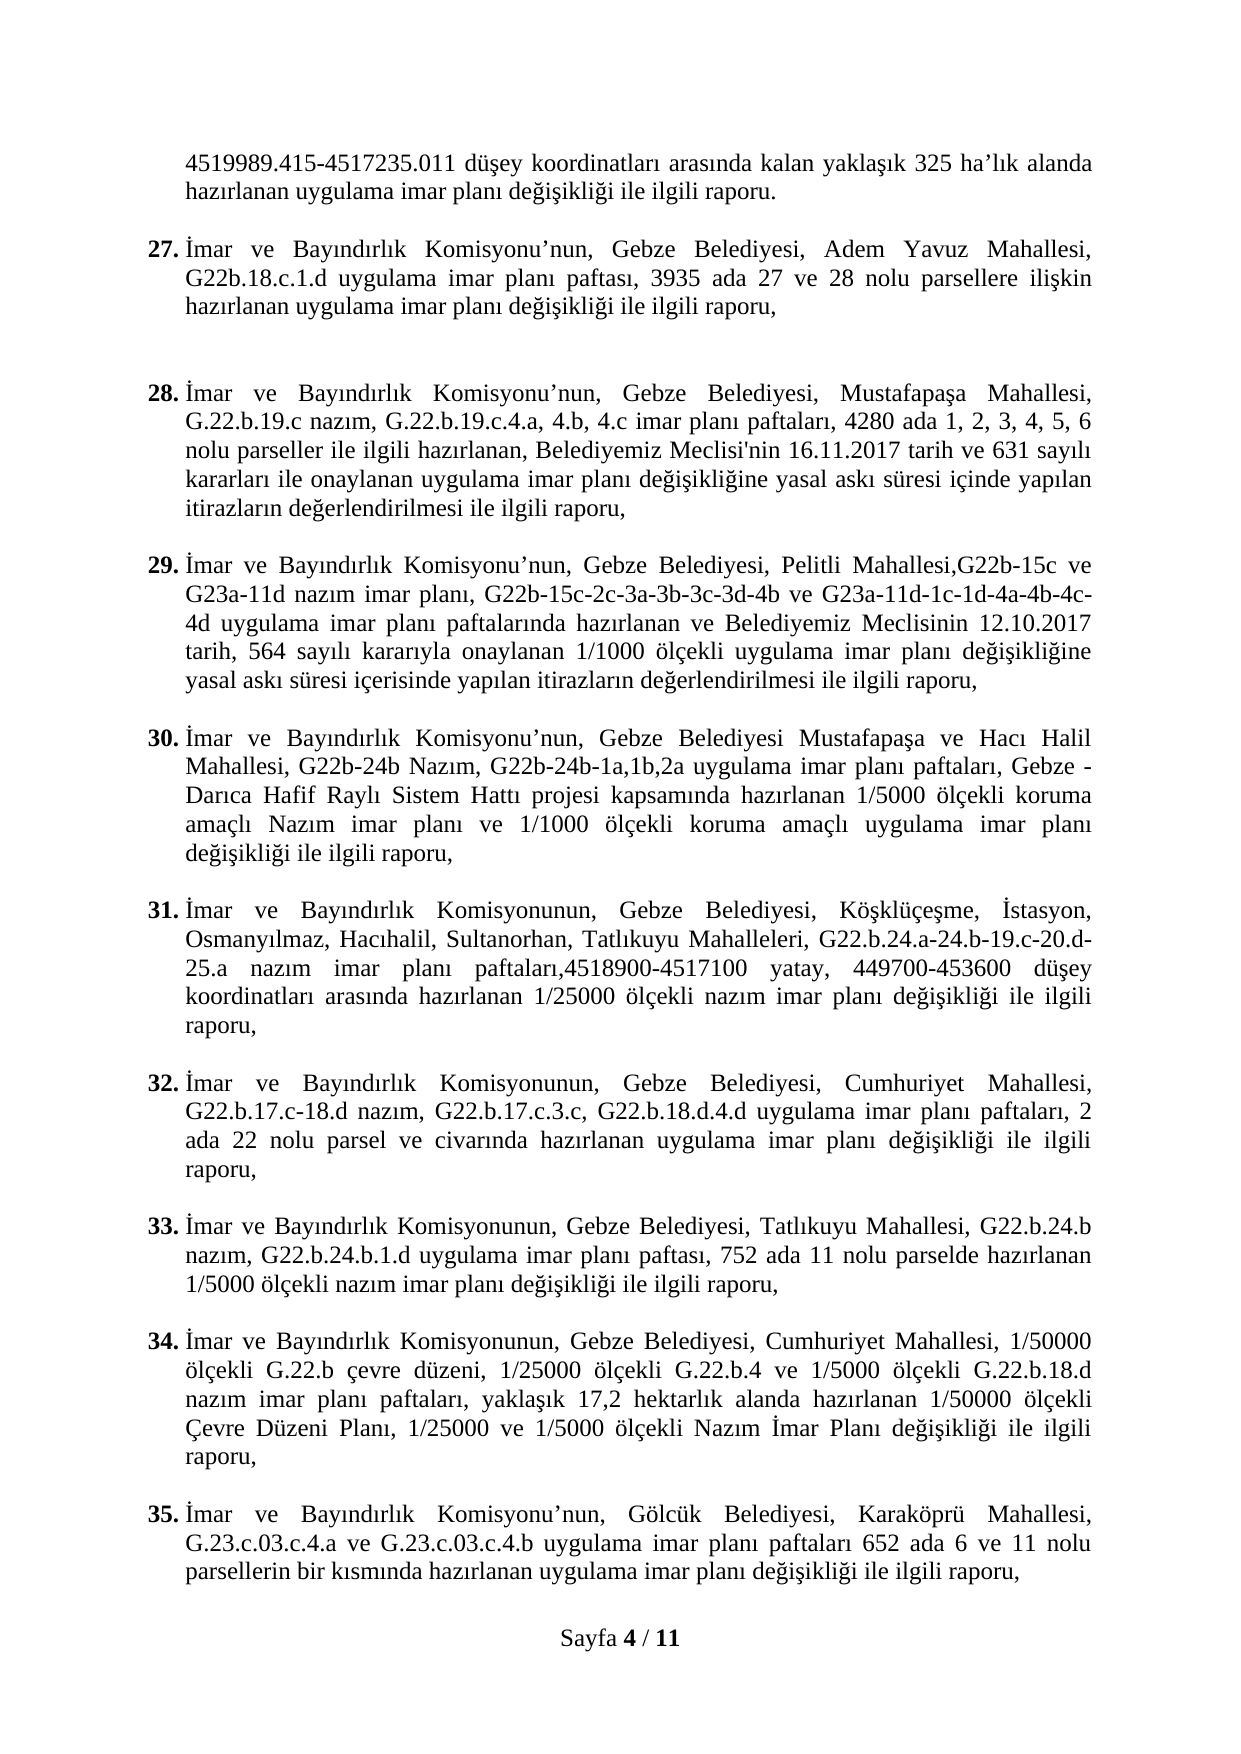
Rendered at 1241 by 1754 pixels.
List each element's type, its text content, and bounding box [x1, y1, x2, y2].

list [148, 148, 1093, 205]
list İmar ve Bayındırlık Komisyonu’nun, Gölcük Belediyesi, Karaköprü Mahallesi, G.23.c.03.c.4.a ve G.23.c.03.c.4.b uygulama imar planı paftaları 652 ada 6 ve 11 nolu parsellerin bir kısmında hazırlanan uygulama imar planı değişikliği ile ilgili raporu, [148, 1499, 1093, 1585]
list İmar ve Bayındırlık Komisyonu’nun, Gebze Belediyesi, Pelitli Mahallesi,G22b-15c ve G23a-11d nazım imar planı, G22b-15c-2c-3a-3b-3c-3d-4b ve G23a-11d-1c-1d-4a-4b-4c-4d uygulama imar planı paftalarında hazırlanan ve Belediyemiz Meclisinin 12.10.2017 tarih, 564 sayılı kararıyla onaylanan 1/1000 ölçekli uygulama imar planı değişikliğine yasal askı süresi içerisinde yapılan itirazların değerlendirilmesi ile ilgili raporu, [148, 550, 1093, 694]
list İmar ve Bayındırlık Komisyonunun, Gebze Belediyesi, Köşklüçeşme, İstasyon, Osmanyılmaz, Hacıhalil, Sultanorhan, Tatlıkuyu Mahalleleri, G22.b.24.a-24.b-19.c-20.d-25.a nazım imar planı paftaları,4518900-4517100 yatay, 449700-453600 düşey koordinatları arasında hazırlanan 1/25000 ölçekli nazım imar planı değişikliği ile ilgili raporu, [148, 895, 1093, 1039]
list İmar ve Bayındırlık Komisyonunun, Gebze Belediyesi, Tatlıkuyu Mahallesi, G22.b.24.b nazım, G22.b.24.b.1.d uygulama imar planı paftası, 752 ada 11 nolu parselde hazırlanan 1/5000 ölçekli nazım imar planı değişikliği ile ilgili raporu, [148, 1211, 1093, 1298]
list İmar ve Bayındırlık Komisyonunun, Gebze Belediyesi, Cumhuriyet Mahallesi, G22.b.17.c-18.d nazım, G22.b.17.c.3.c, G22.b.18.d.4.d uygulama imar planı paftaları, 2 ada 22 nolu parsel ve civarında hazırlanan uygulama imar planı değişikliği ile ilgili raporu, [148, 1068, 1093, 1183]
list İmar ve Bayındırlık Komisyonu’nun, Gebze Belediyesi, Mustafapaşa Mahallesi, G.22.b.19.c nazım, G.22.b.19.c.4.a, 4.b, 4.c imar planı paftaları, 4280 ada 1, 2, 3, 4, 5, 6 nolu parseller ile ilgili hazırlanan, Belediyemiz Meclisi'nin 16.11.2017 tarih ve 631 sayılı kararları ile onaylanan uygulama imar planı değişikliğine yasal askı süresi içinde yapılan itirazların değerlendirilmesi ile ilgili raporu, [148, 378, 1093, 521]
list İmar ve Bayındırlık Komisyonu’nun, Gebze Belediyesi, Adem Yavuz Mahallesi, G22b.18.c.1.d uygulama imar planı paftası, 3935 ada 27 ve 28 nolu parsellere ilişkin hazırlanan uygulama imar planı değişikliği ile ilgili raporu, [148, 234, 1093, 320]
list İmar ve Bayındırlık Komisyonunun, Gebze Belediyesi, Cumhuriyet Mahallesi, 1/50000 ölçekli G.22.b çevre düzeni, 1/25000 ölçekli G.22.b.4 ve 1/5000 ölçekli G.22.b.18.d nazım imar planı paftaları, yaklaşık 17,2 hektarlık alanda hazırlanan 1/50000 ölçekli Çevre Düzeni Planı, 1/25000 ve 1/5000 ölçekli Nazım İmar Planı değişikliği ile ilgili raporu, [148, 1326, 1093, 1470]
list İmar ve Bayındırlık Komisyonu’nun, Gebze Belediyesi Mustafapaşa ve Hacı Halil Mahallesi, G22b-24b Nazım, G22b-24b-1a,1b,2a uygulama imar planı paftaları, Gebze - Darıca Hafif Raylı Sistem Hattı projesi kapsamında hazırlanan 1/5000 ölçekli koruma amaçlı Nazım imar planı ve 1/1000 ölçekli koruma amaçlı uygulama imar planı değişikliği ile ilgili raporu, [148, 723, 1093, 866]
